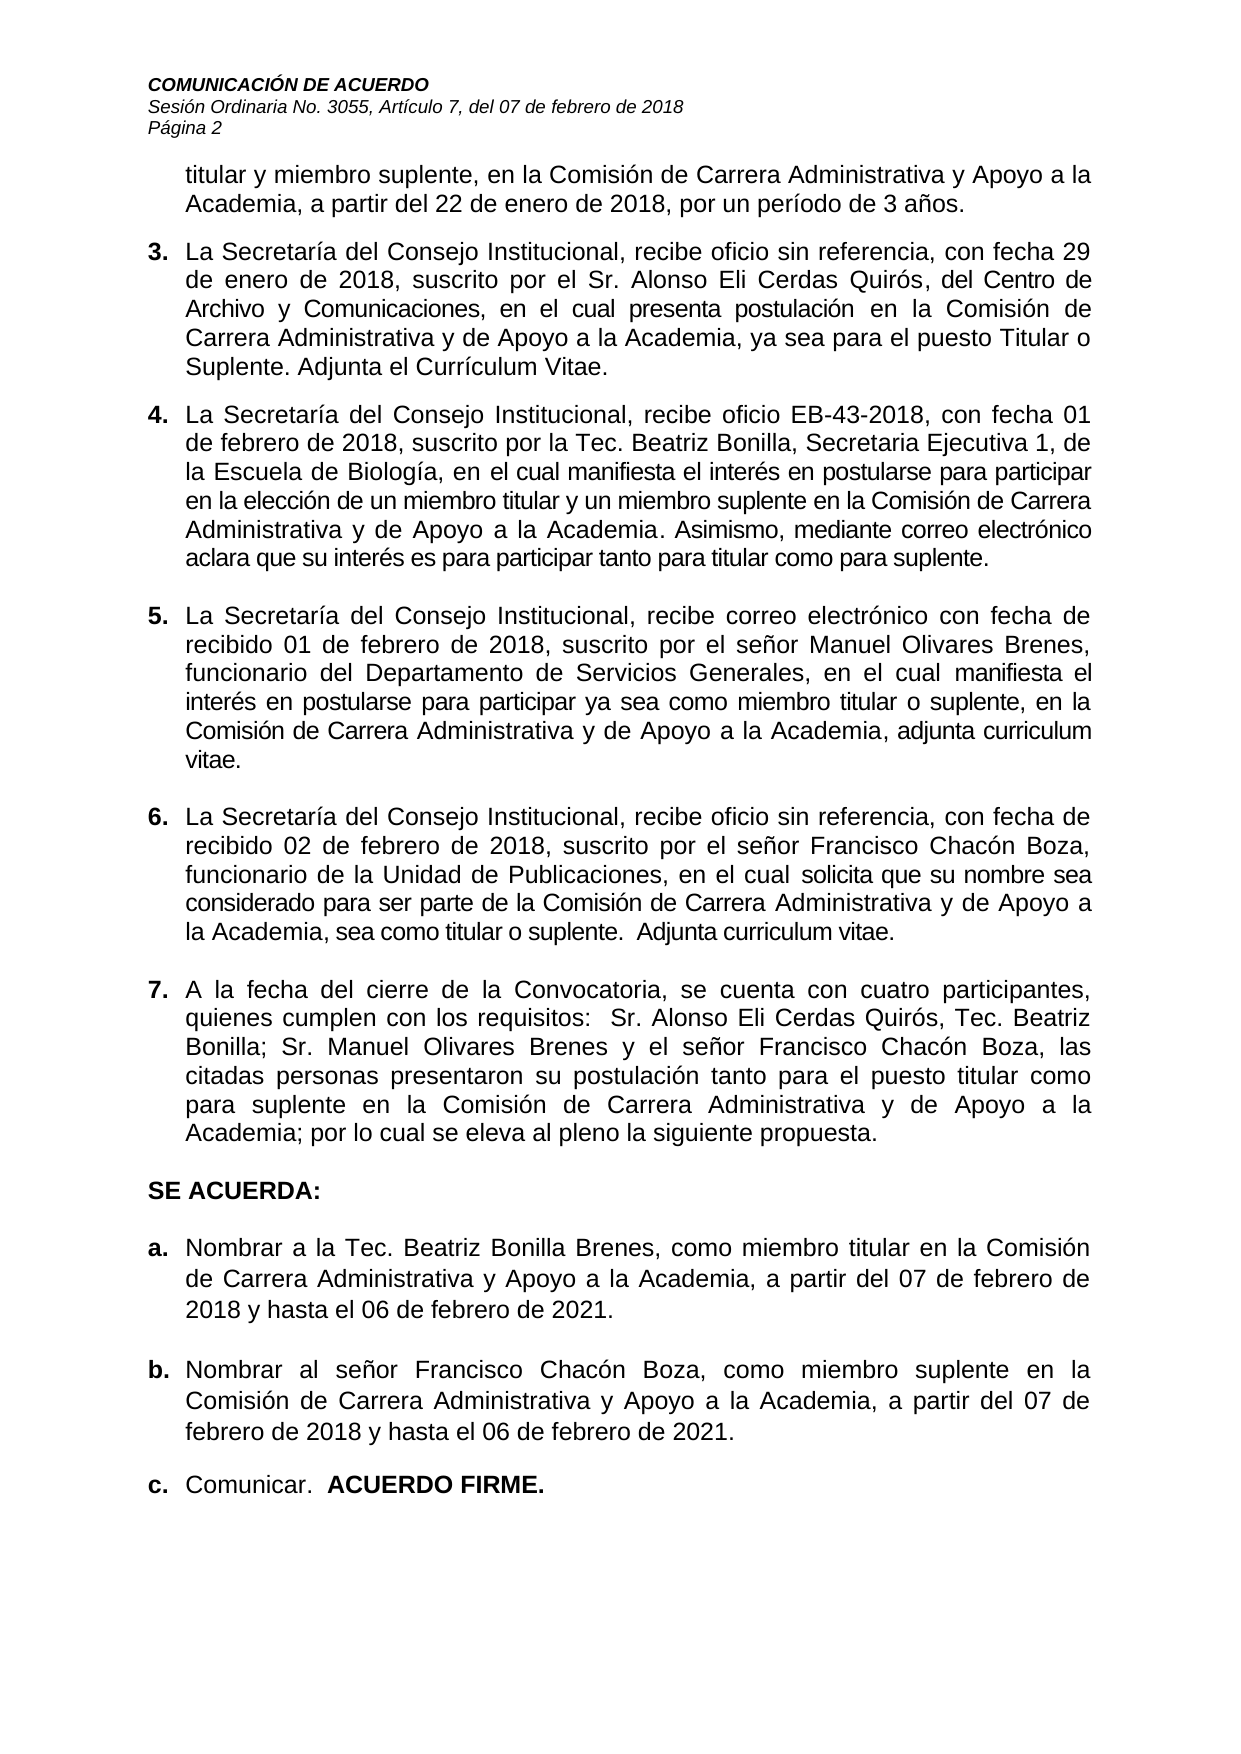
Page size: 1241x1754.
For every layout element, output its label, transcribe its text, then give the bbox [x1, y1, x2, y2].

text SE ACUERDA: [148, 1176, 1092, 1205]
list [148, 160, 1092, 218]
list La Secretaría del Consejo Institucional, recibe oficio sin referencia, con fecha de recibido 02 de febrero de 2018, suscrito por el señor Francisco Chacón Boza, funcionario de la Unidad de Publicaciones, en el cual solicita que su nombre sea considerado para ser parte de la Comisión de Carrera Administrativa y de Apoyo a la Academia, sea como titular o suplente. Adjunta curriculum vitae. [148, 802, 1092, 946]
list La Secretaría del Consejo Institucional, recibe oficio sin referencia, con fecha 29 de enero de 2018, suscrito por el Sr. Alonso Eli Cerdas Quirós, del Centro de Archivo y Comunicaciones, en el cual presenta postulación en la Comisión de Carrera Administrativa y de Apoyo a la Academia, ya sea para el puesto Titular o Suplente. Adjunta el Currículum Vitae. [148, 237, 1092, 381]
list Nombrar a la Tec. Beatriz Bonilla Brenes, como miembro titular en la Comisión de Carrera Administrativa y Apoyo a la Academia, a partir del 07 de febrero de 2018 y hasta el 06 de febrero de 2021. [148, 1233, 1092, 1324]
list La Secretaría del Consejo Institucional, recibe correo electrónico con fecha de recibido 01 de febrero de 2018, suscrito por el señor Manuel Olivares Brenes, funcionario del Departamento de Servicios Generales, en el cual manifiesta el interés en postularse para participar ya sea como miembro titular o suplente, en la Comisión de Carrera Administrativa y de Apoyo a la Academia, adjunta curriculum vitae. [148, 601, 1092, 773]
list Comunicar. ACUERDO FIRME. [148, 1470, 1092, 1499]
list La Secretaría del Consejo Institucional, recibe oficio EB-43-2018, con fecha 01 de febrero de 2018, suscrito por la Tec. Beatriz Bonilla, Secretaria Ejecutiva 1, de la Escuela de Biología, en el cual manifiesta el interés en postularse para participar en la elección de un miembro titular y un miembro suplente en la Comisión de Carrera Administrativa y de Apoyo a la Academia. Asimismo, mediante correo electrónico aclara que su interés es para participar tanto para titular como para suplente. [148, 400, 1092, 572]
list A la fecha del cierre de la Convocatoria, se cuenta con cuatro participantes, quienes cumplen con los requisitos: Sr. Alonso Eli Cerdas Quirós, Tec. Beatriz Bonilla; Sr. Manuel Olivares Brenes y el señor Francisco Chacón Boza, las citadas personas presentaron su postulación tanto para el puesto titular como para suplente en la Comisión de Carrera Administrativa y de Apoyo a la Academia; por lo cual se eleva al pleno la siguiente propuesta. [148, 975, 1092, 1147]
list Nombrar al señor Francisco Chacón Boza, como miembro suplente en la Comisión de Carrera Administrativa y Apoyo a la Academia, a partir del 07 de febrero de 2018 y hasta el 06 de febrero de 2021. [148, 1355, 1092, 1446]
